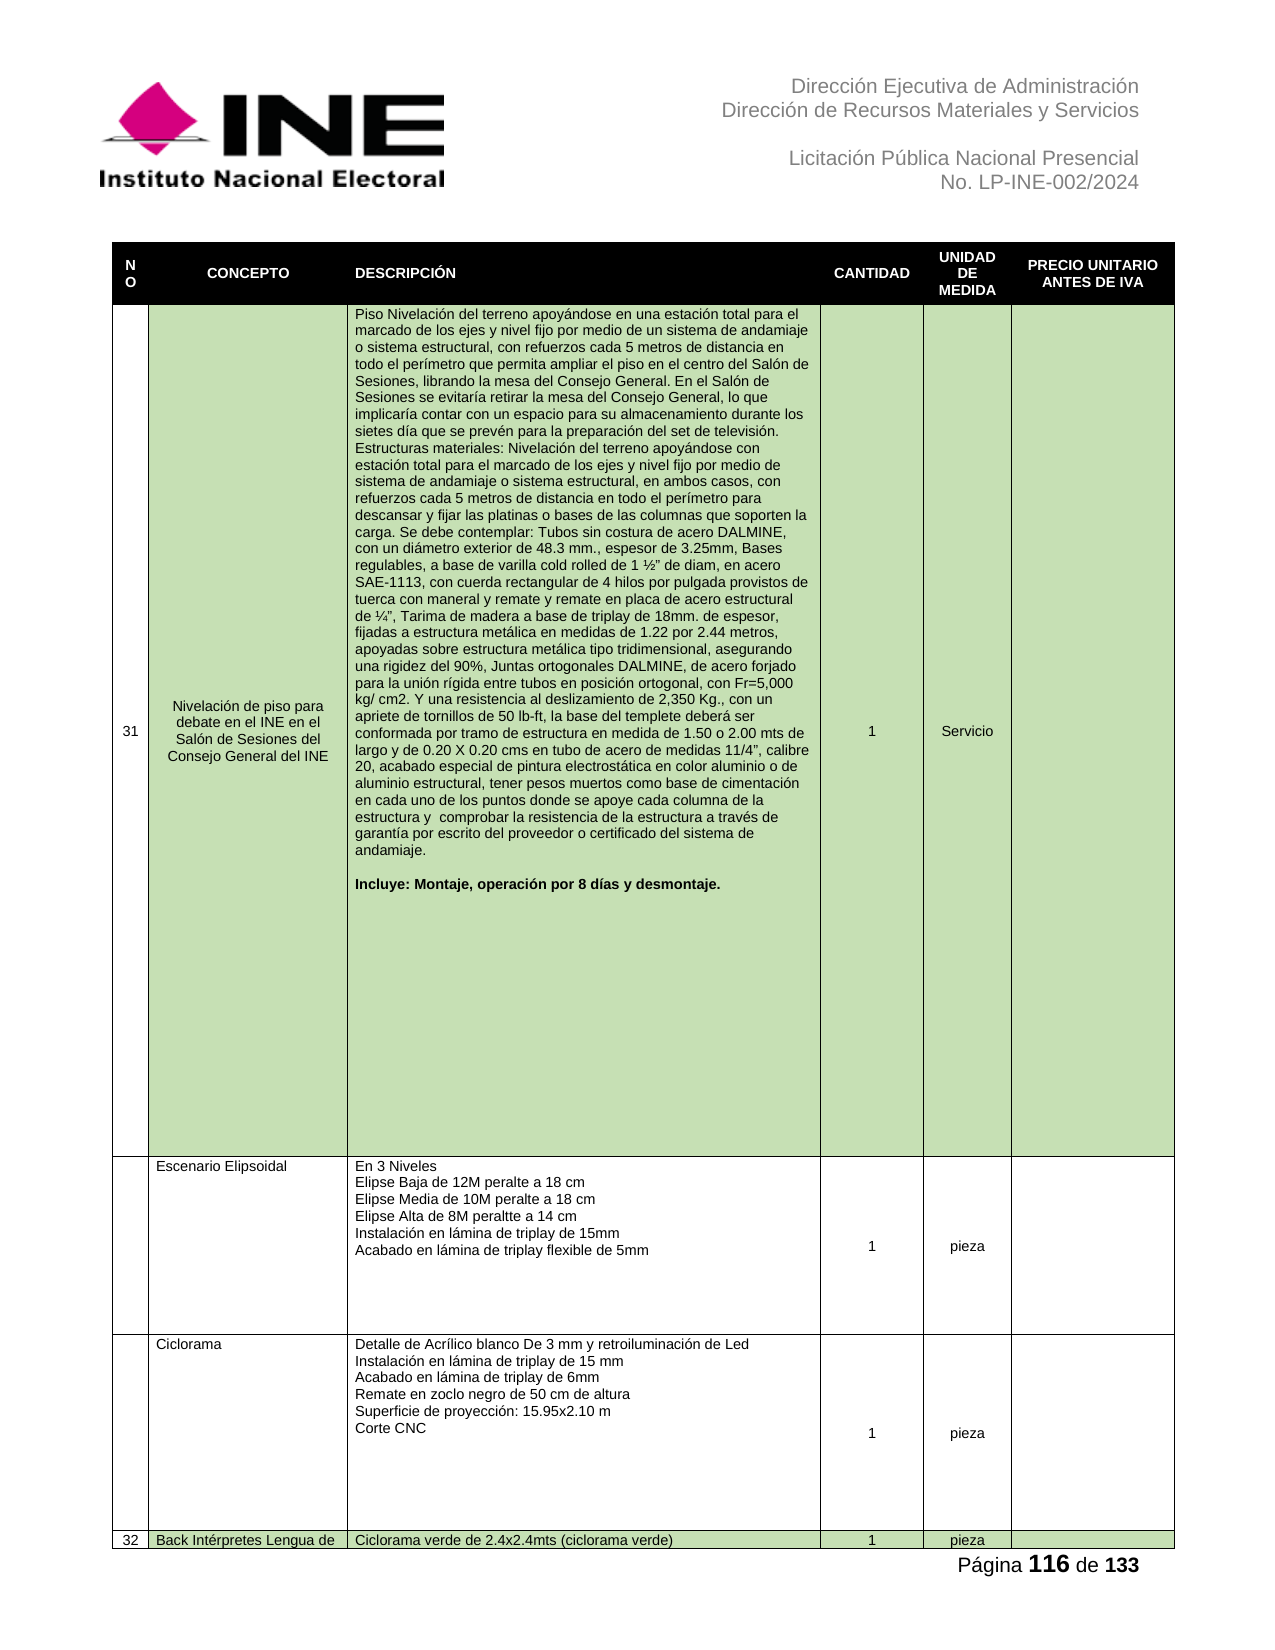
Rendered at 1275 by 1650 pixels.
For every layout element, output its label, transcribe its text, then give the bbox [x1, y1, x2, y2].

table_header CANTIDAD [821, 243, 923, 304]
table_header NO [113, 243, 148, 304]
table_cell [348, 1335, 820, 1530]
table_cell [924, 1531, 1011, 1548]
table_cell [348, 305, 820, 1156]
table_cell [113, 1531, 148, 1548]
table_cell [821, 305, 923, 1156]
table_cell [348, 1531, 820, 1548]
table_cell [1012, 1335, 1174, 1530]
picture [100, 82, 444, 187]
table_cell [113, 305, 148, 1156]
table_header CONCEPTO [149, 243, 347, 304]
table_header PRECIO UNITARIO ANTES DE IVA [1012, 243, 1174, 304]
table_header DESCRIPCIÓN [348, 243, 820, 304]
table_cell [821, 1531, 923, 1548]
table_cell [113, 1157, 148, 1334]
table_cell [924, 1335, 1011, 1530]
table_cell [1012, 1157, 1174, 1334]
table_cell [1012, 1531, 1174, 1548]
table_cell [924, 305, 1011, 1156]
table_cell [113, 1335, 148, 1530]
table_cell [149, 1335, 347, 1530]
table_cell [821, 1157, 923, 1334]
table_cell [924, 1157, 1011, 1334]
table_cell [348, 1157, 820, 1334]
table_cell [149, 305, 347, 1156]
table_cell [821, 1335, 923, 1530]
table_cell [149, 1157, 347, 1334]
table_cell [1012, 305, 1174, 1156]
table_header UNIDAD DE MEDIDA [924, 243, 1011, 304]
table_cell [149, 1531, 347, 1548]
